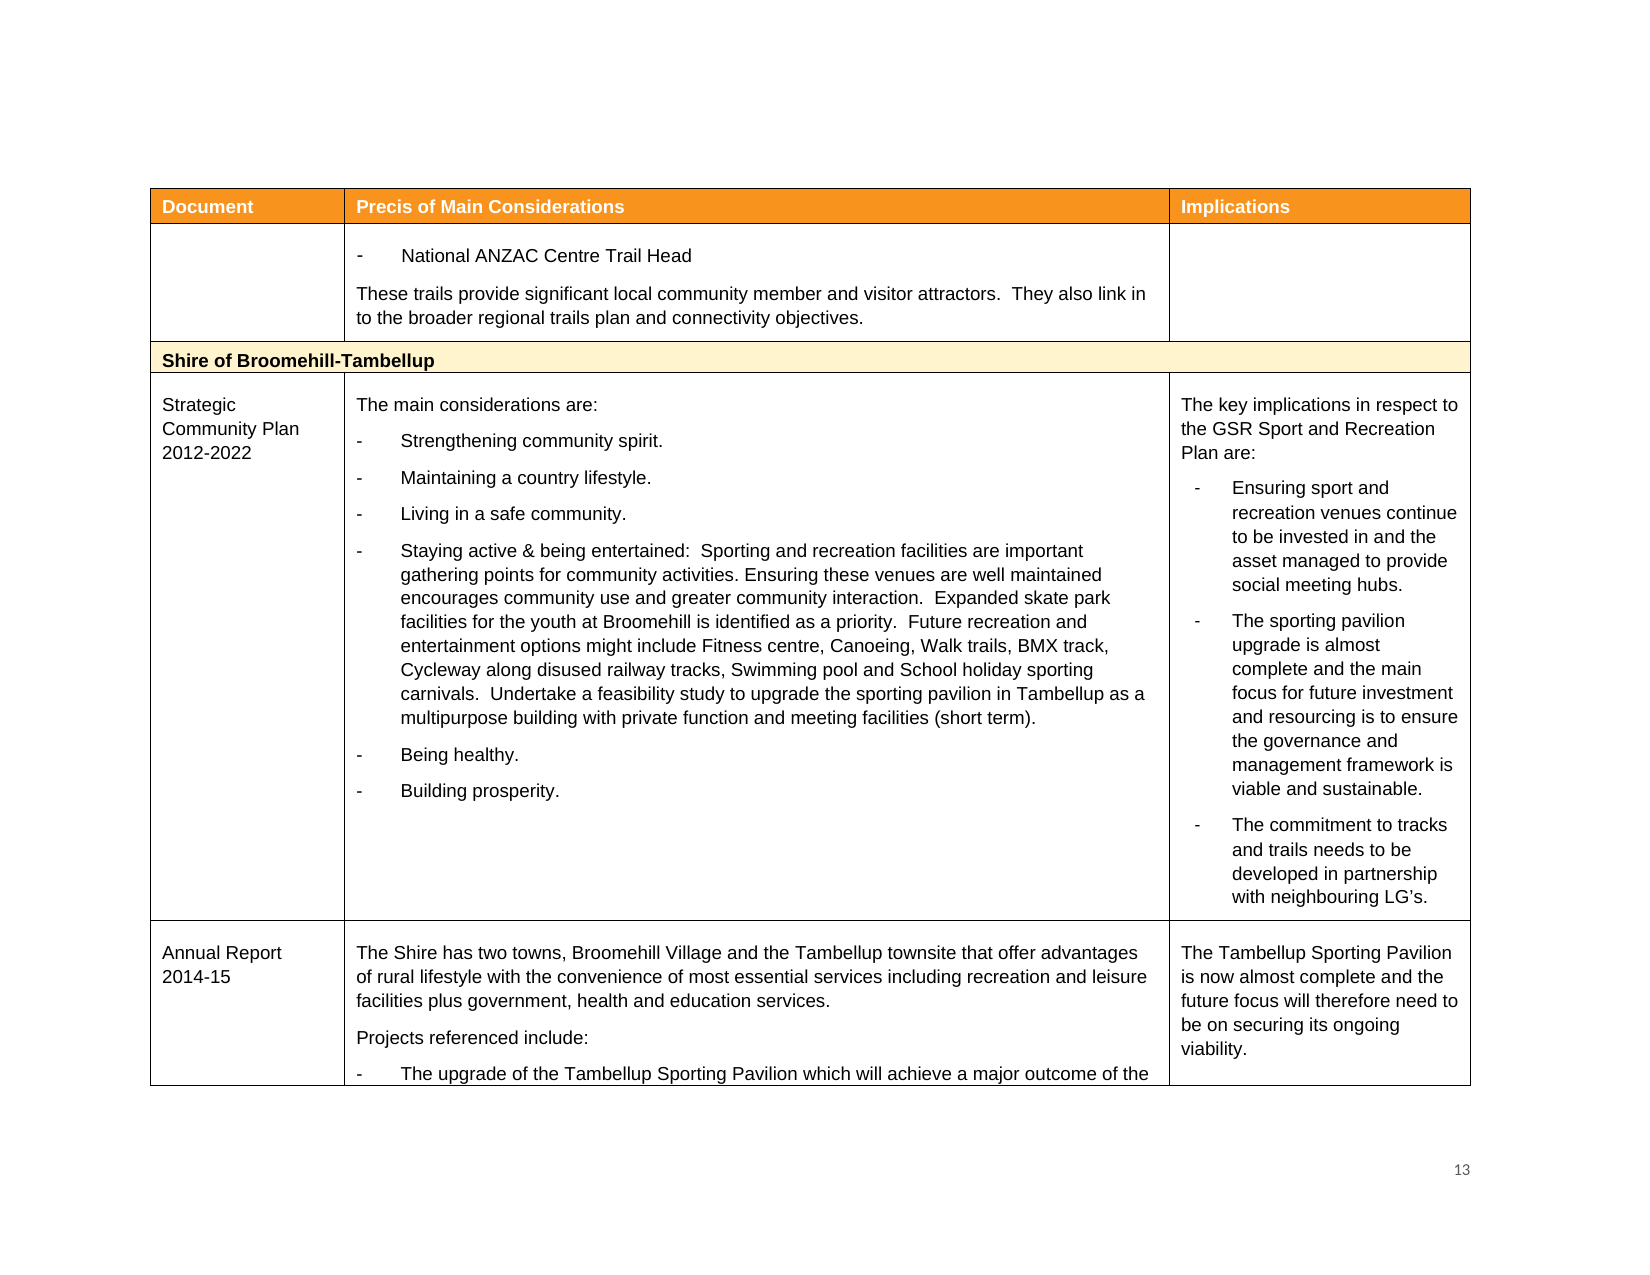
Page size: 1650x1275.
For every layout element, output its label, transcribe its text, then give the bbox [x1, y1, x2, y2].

table_cell Shire of Broomehill-Tambellup [151, 342, 1470, 372]
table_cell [1170, 224, 1470, 341]
table_cell The key implications in respect to the GSR Sport and Recreation Plan are: Ensuring sport and recreation venues continue to be invested in and the asset managed to provide social meeting hubs. The sporting pavilion upgrade is almost complete and the main focus for future investment and resourcing is to ensure the governance and management framework is viable and sustainable. The commitment to tracks and trails needs to be developed in partnership with neighbouring LG’s. [1170, 373, 1470, 920]
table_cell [345, 224, 1169, 341]
table_cell Annual Report 2014-15 [151, 921, 344, 1084]
table_cell The main considerations are: Strengthening community spirit. Maintaining a country lifestyle. Living in a safe community. Staying active & being entertained: Sporting and recreation facilities are important gathering points for community activities. Ensuring these venues are well maintained encourages community use and greater community interaction. Expanded skate park facilities for the youth at Broomehill is identified as a priority. Future recreation and entertainment options might include Fitness centre, Canoeing, Walk trails, BMX track, Cycleway along disused railway tracks, Swimming pool and School holiday sporting carnivals. Undertake a feasibility study to upgrade the sporting pavilion in Tambellup as a multipurpose building with private function and meeting facilities (short term). Being healthy. Building prosperity. [345, 373, 1169, 920]
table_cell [151, 224, 344, 341]
table_header Document [151, 189, 344, 223]
table_header Precis of Main Considerations [345, 189, 1169, 223]
table_cell Strategic Community Plan 2012-2022 [151, 373, 344, 920]
table_header Implications [1170, 189, 1470, 223]
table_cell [1170, 921, 1470, 1084]
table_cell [345, 921, 1169, 1084]
